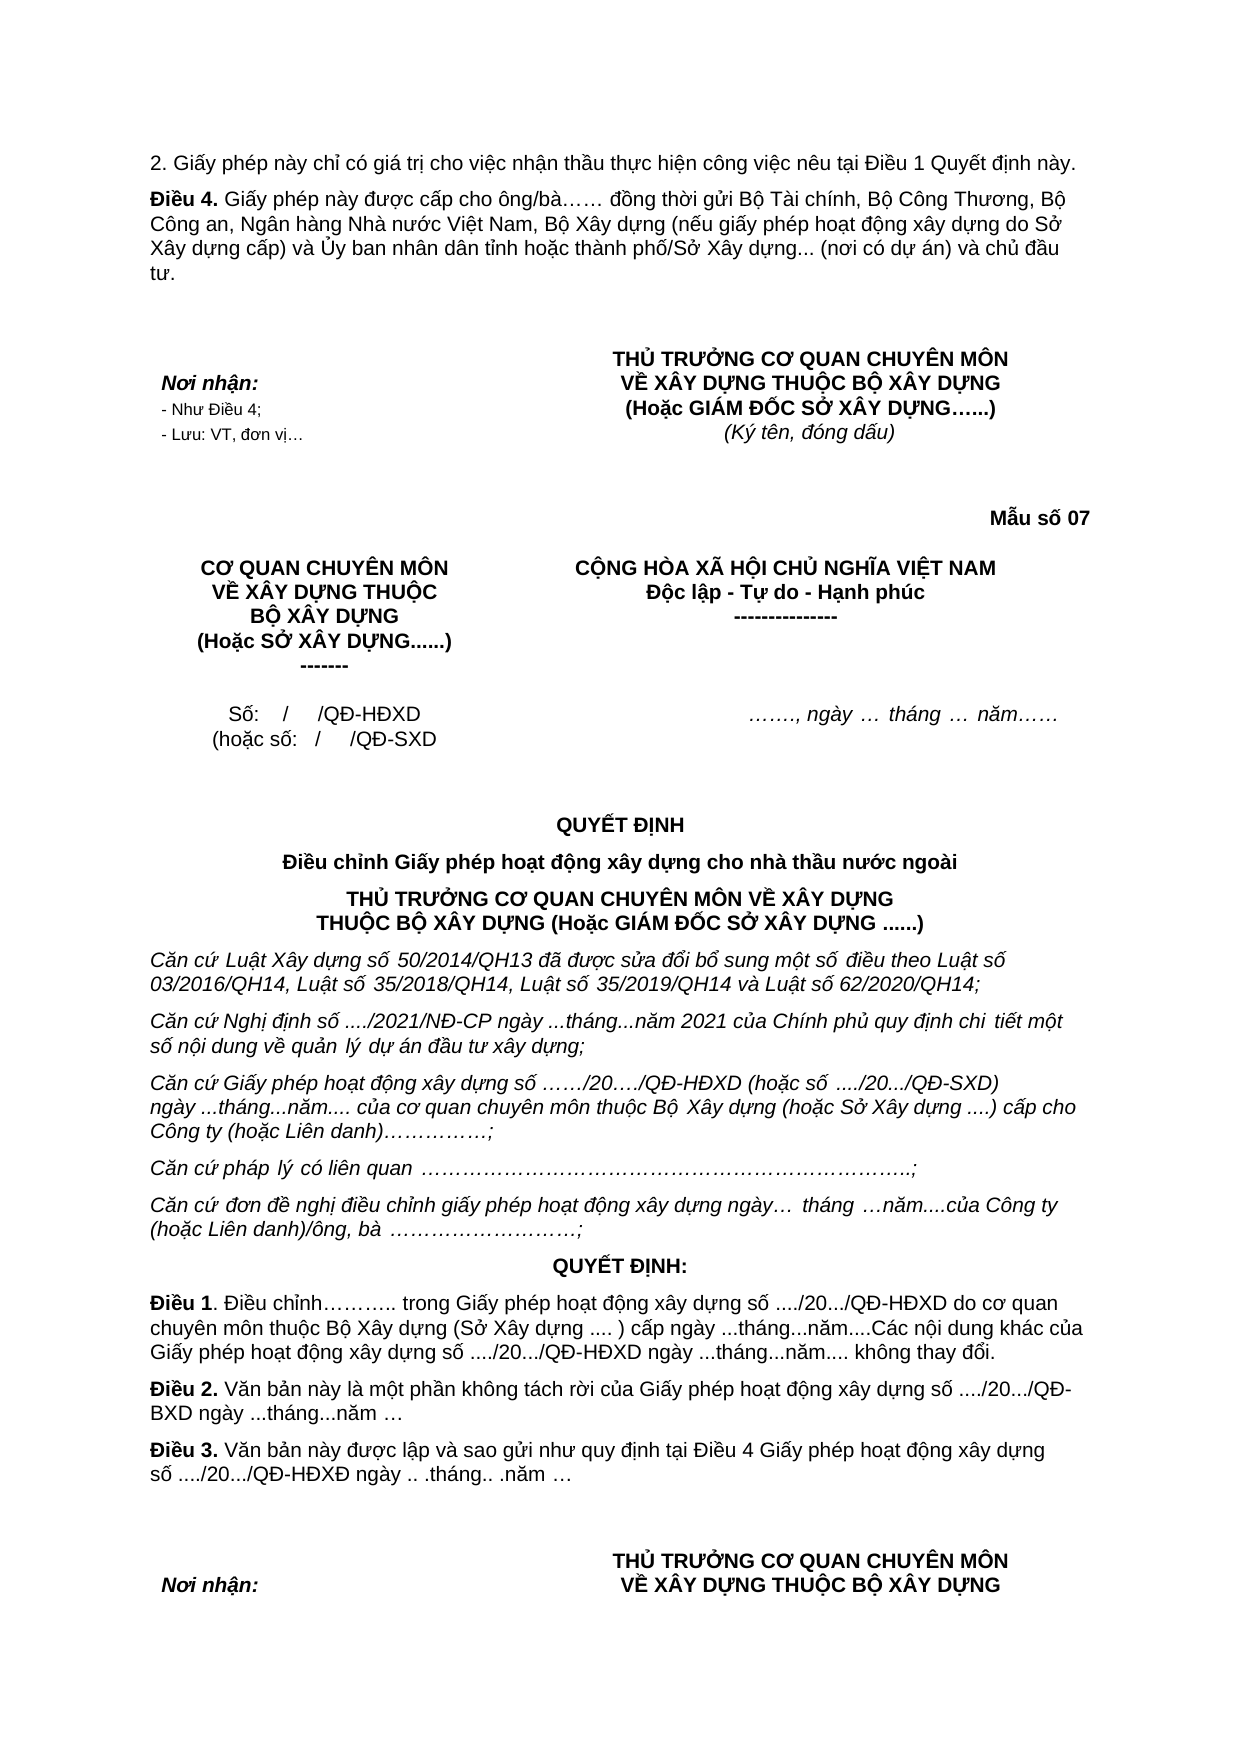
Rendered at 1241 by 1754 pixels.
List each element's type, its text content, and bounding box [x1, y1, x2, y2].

text QUYẾT ĐỊNH: [150, 1254, 1090, 1278]
text Điều chỉnh Giấy phép hoạt động xây dựng cho nhà thầu nước ngoài [150, 849, 1090, 874]
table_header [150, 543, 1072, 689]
text Điều 3. Văn bản này được lập và sao gửi như quy định tại Điều 4 Giấy phép hoạt động xây dựng số ..../20.../QĐ-HĐXĐ ngày .. .tháng.. .năm … [150, 1437, 1090, 1486]
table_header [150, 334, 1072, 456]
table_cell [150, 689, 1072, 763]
text Căn cứ Giấy phép hoạt động xây dựng số ……/20…./QĐ-HĐXD (hoặc số ..../20.../QĐ-SXD) ngày ...tháng...năm.... của cơ quan chuyên môn thuộc Bộ Xây dựng (hoặc Sở Xây dựng ....) cấp cho Công ty (hoặc Liên danh)……………; [150, 1070, 1090, 1143]
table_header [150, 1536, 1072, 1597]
text Căn cứ pháp lý có liên quan ……………………………………………………………..; [150, 1156, 1090, 1180]
text Điều 1. Điều chỉnh……….. trong Giấy phép hoạt động xây dựng số ..../20.../QĐ-HĐXD do cơ quan chuyên môn thuộc Bộ Xây dựng (Sở Xây dựng .... ) cấp ngày ...tháng...năm....Các nội dung khác của Giấy phép hoạt động xây dựng số ..../20.../QĐ-HĐXD ngày ...tháng...năm.... không thay đổi. [150, 1291, 1090, 1364]
text Mẫu số 07 [150, 506, 1090, 530]
text Căn cứ Luật Xây dựng số 50/2014/QH13 đã được sửa đổi bổ sung một số điều theo Luật số 03/2016/QH14, Luật số 35/2018/QH14, Luật số 35/2019/QH14 và Luật số 62/2020/QH14; [150, 947, 1090, 996]
text 2. Giấy phép này chỉ có giá trị cho việc nhận thầu thực hiện công việc nêu tại Điều 1 Quyết định này. [150, 150, 1090, 174]
text THỦ TRƯỞNG CƠ QUAN CHUYÊN MÔN VỀ XÂY DỰNG THUỘC BỘ XÂY DỰNG (Hoặc GIÁM ĐỐC SỞ XÂY DỰNG ......) [150, 886, 1090, 935]
text QUYẾT ĐỊNH [150, 812, 1090, 837]
text Căn cứ đơn đề nghị điều chỉnh giấy phép hoạt động xây dựng ngày… tháng …năm....của Công ty (hoặc Liên danh)/ông, bà ………………………; [150, 1192, 1090, 1241]
text Điều 4. Giấy phép này được cấp cho ông/bà…… đồng thời gửi Bộ Tài chính, Bộ Công Thương, Bộ Công an, Ngân hàng Nhà nước Việt Nam, Bộ Xây dựng (nếu giấy phép hoạt động xây dựng do Sở Xây dựng cấp) và Ủy ban nhân dân tỉnh hoặc thành phố/Sở Xây dựng... (nơi có dự án) và chủ đầu tư. [150, 187, 1090, 284]
text Điều 2. Văn bản này là một phần không tách rời của Giấy phép hoạt động xây dựng số ..../20.../QĐ-BXD ngày ...tháng...năm … [150, 1376, 1090, 1425]
text Căn cứ Nghị định số ..../2021/NĐ-CP ngày ...tháng...năm 2021 của Chính phủ quy định chi tiết một số nội dung về quản lý dự án đầu tư xây dựng; [150, 1009, 1090, 1057]
